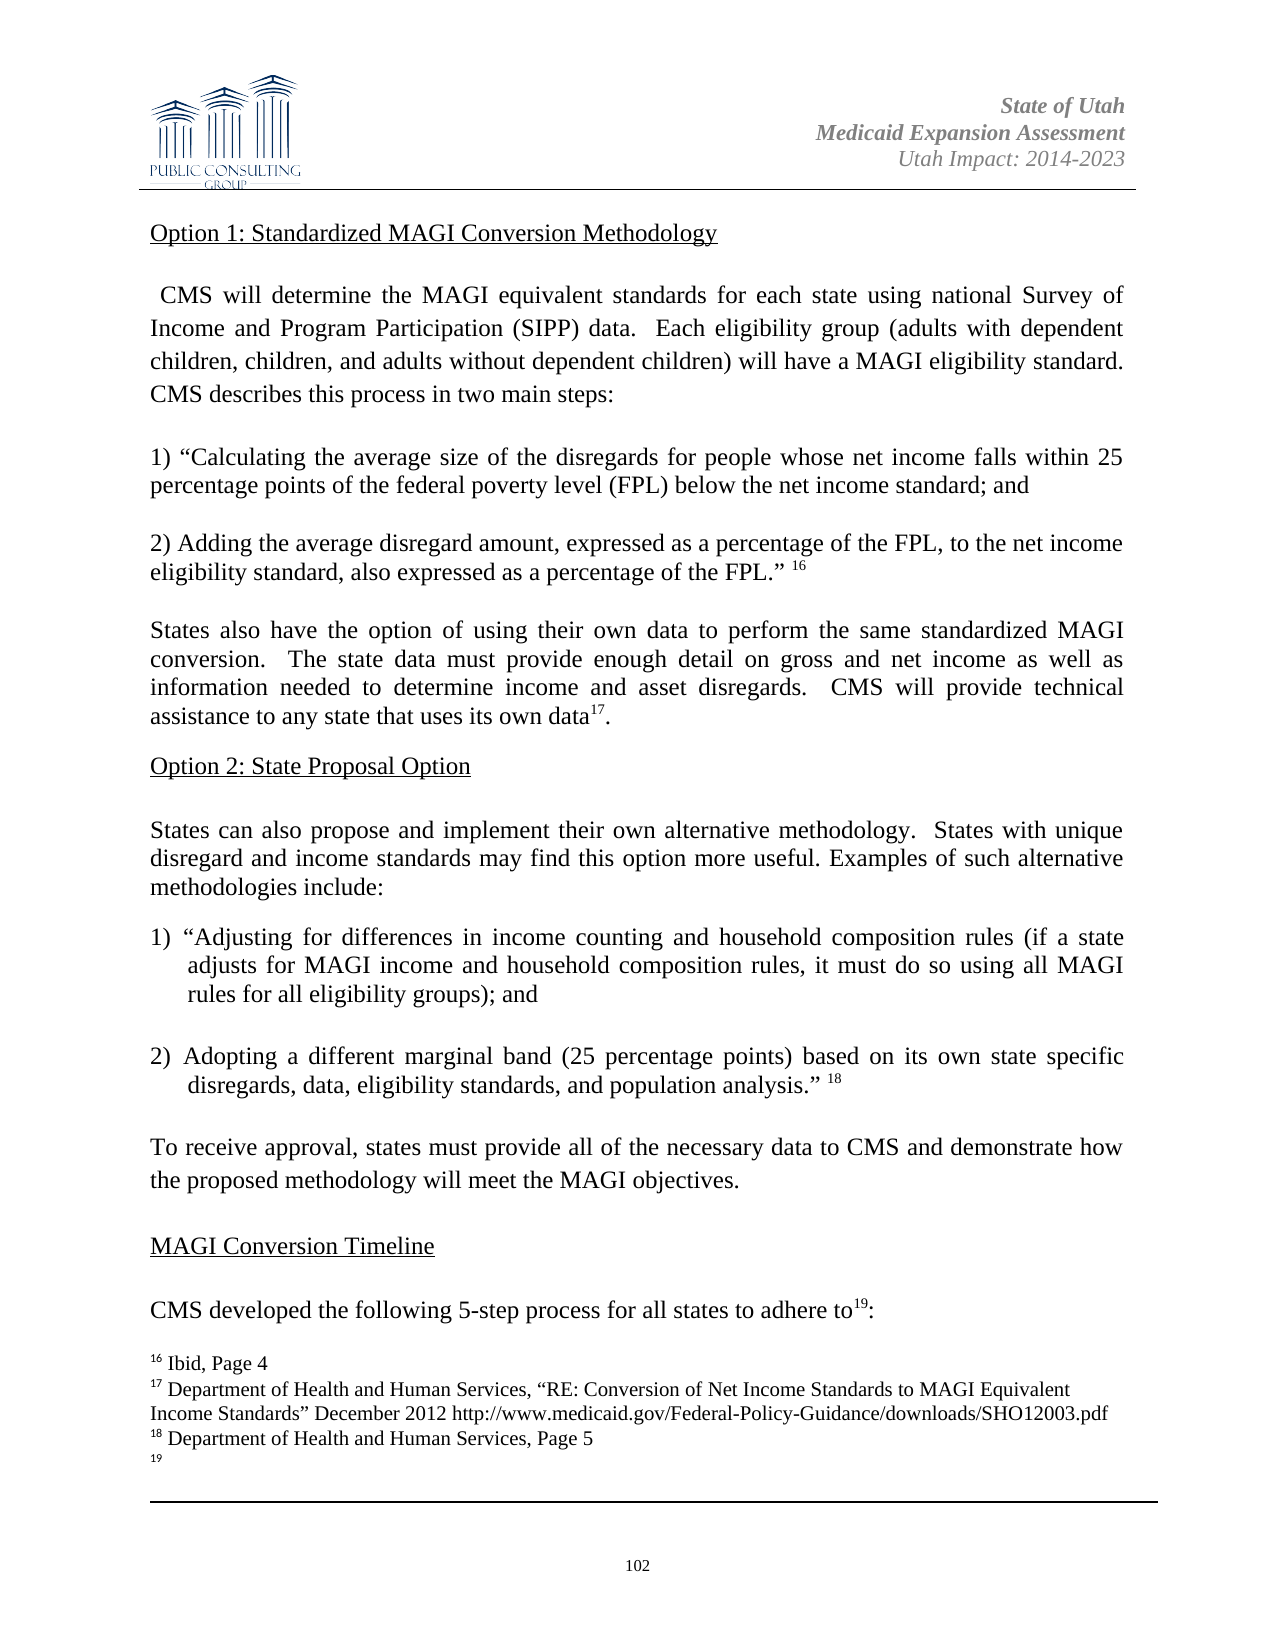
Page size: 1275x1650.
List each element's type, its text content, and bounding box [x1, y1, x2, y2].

text To receive approval, states must provide all of the necessary data to CMS and demonstrate how the proposed methodology will meet the MAGI objectives. [150, 1132, 1125, 1194]
picture [150, 75, 301, 189]
text CMS will determine the MAGI equivalent standards for each state using national Survey of Income and Program Participation (SIPP) data. Each eligibility group (adults with dependent children, children, and adults without dependent children) will have a MAGI eligibility standard. CMS describes this process in two main steps: [150, 280, 1125, 408]
text CMS developed the following 5-step process for all states to adhere to: [150, 1295, 1125, 1324]
text MAGI Conversion Timeline [150, 1231, 1125, 1260]
text Option 2: State Proposal Option [150, 751, 1125, 779]
text 1) “Calculating the average size of the disregards for people whose net income falls within 25 percentage points of the federal poverty level (FPL) below the net income standard; and [150, 442, 1125, 499]
text States can also propose and implement their own alternative methodology. States with unique disregard and income standards may find this option more useful. Examples of such alternative methodologies include: [150, 815, 1125, 901]
text 2) Adding the average disregard amount, expressed as a percentage of the FPL, to the net income eligibility standard, also expressed as a percentage of the FPL.” [150, 528, 1125, 586]
list “Adjusting for differences in income counting and household composition rules (if a state adjusts for MAGI income and household composition rules, it must do so using all MAGI rules for all eligibility groups); and [150, 922, 1125, 1008]
list Adopting a different marginal band (25 percentage points) based on its own state specific disregards, data, eligibility standards, and population analysis.” [150, 1041, 1125, 1098]
text Option 1: Standardized MAGI Conversion Methodology [150, 218, 1125, 247]
text States also have the option of using their own data to perform the same standardized MAGI conversion. The state data must provide enough detail on gross and net income as well as information needed to determine income and asset disregards. CMS will provide technical assistance to any state that uses its own data. [150, 615, 1125, 730]
